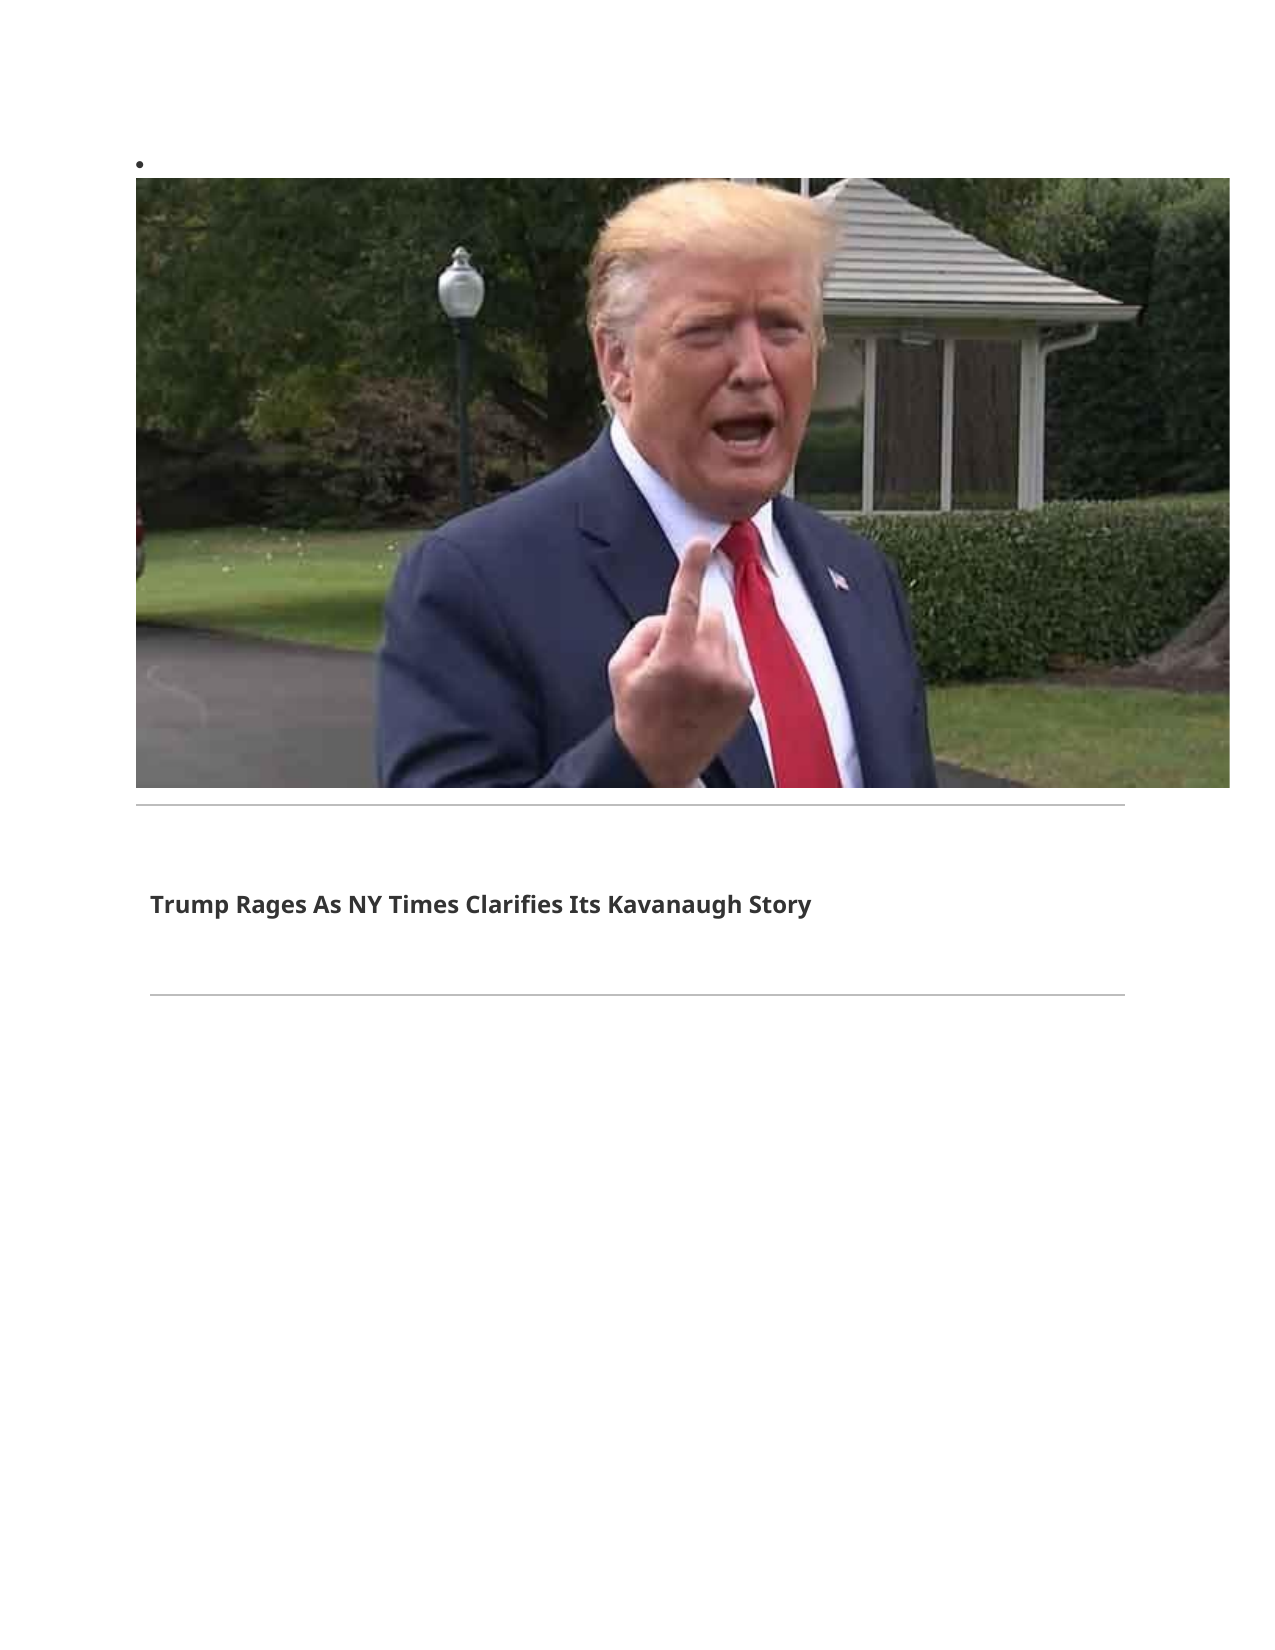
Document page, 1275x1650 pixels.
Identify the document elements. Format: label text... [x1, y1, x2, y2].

picture [136, 178, 1230, 788]
text Trump Rages As NY Times Clarifies Its Kavanaugh Story [150, 888, 1125, 921]
